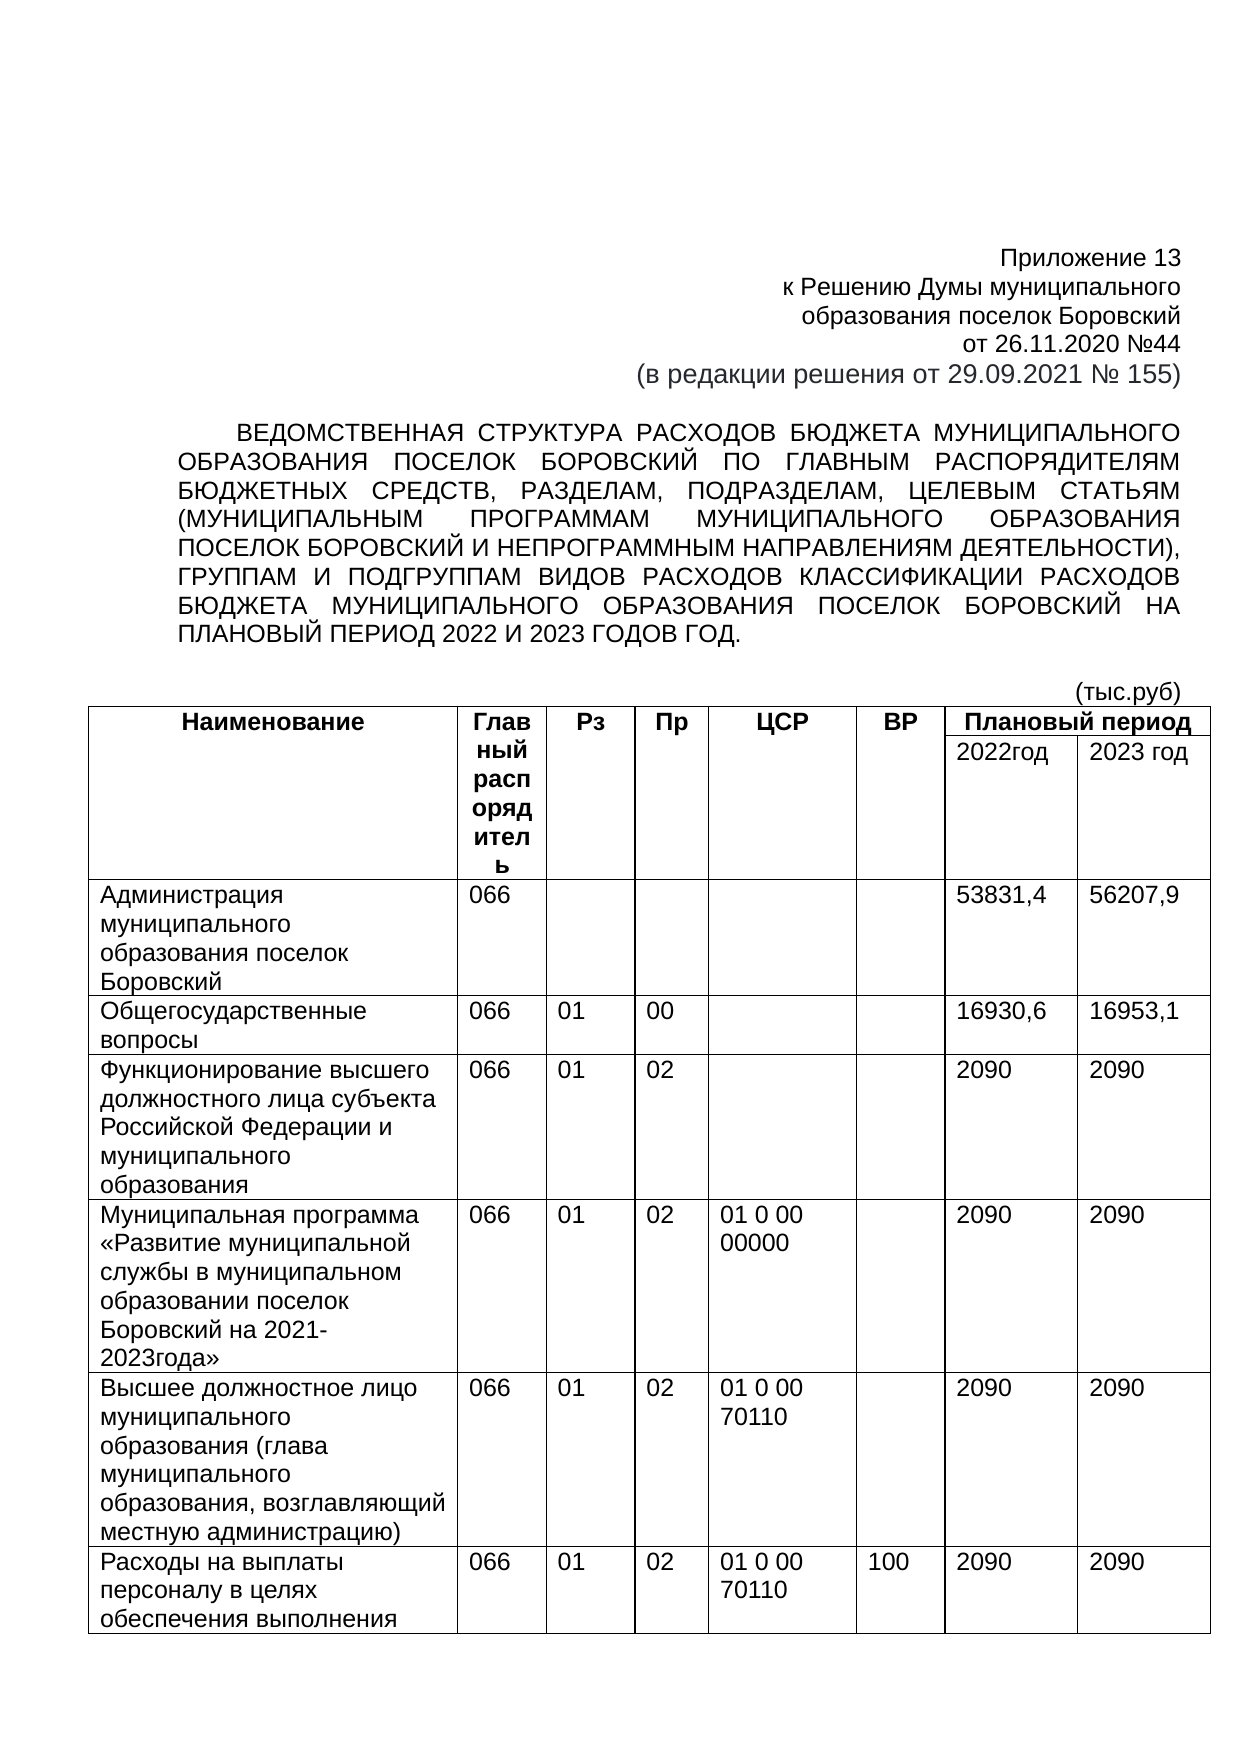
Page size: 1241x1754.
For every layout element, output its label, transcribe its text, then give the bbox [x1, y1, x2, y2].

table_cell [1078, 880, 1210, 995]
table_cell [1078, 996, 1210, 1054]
text (тыс.руб) [177, 677, 1181, 706]
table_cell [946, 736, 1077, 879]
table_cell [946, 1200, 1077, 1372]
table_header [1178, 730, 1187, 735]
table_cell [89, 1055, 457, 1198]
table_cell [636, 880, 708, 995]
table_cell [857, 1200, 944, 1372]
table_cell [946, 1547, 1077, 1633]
text образования поселок Боровский от 26.11.2020 №44 [177, 301, 1181, 358]
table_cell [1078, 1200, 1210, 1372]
text ВЕДОМСТВЕННАЯ СТРУКТУРА РАСХОДОВ БЮДЖЕТА МУНИЦИПАЛЬНОГО ОБРАЗОВАНИЯ ПОСЕЛОК БОРОВСКИЙ ПО ГЛАВНЫМ РАСПОРЯДИТЕЛЯМ БЮДЖЕТНЫХ СРЕДСТВ, РАЗДЕЛАМ, ПОДРАЗДЕЛАМ, ЦЕЛЕВЫМ СТАТЬЯМ (МУНИЦИПАЛЬНЫМ ПРОГРАММАМ МУНИЦИПАЛЬНОГО ОБРАЗОВАНИЯ ПОСЕЛОК БОРОВСКИЙ И НЕПРОГРАММНЫМ НАПРАВЛЕНИЯМ ДЕЯТЕЛЬНОСТИ), ГРУППАМ И ПОДГРУППАМ ВИДОВ РАСХОДОВ КЛАССИФИКАЦИИ РАСХОДОВ БЮДЖЕТА МУНИЦИПАЛЬНОГО ОБРАЗОВАНИЯ ПОСЕЛОК БОРОВСКИЙ НА ПЛАНОВЫЙ ПЕРИОД 2022 И 2023 ГОДОВ ГОД. [177, 418, 1181, 648]
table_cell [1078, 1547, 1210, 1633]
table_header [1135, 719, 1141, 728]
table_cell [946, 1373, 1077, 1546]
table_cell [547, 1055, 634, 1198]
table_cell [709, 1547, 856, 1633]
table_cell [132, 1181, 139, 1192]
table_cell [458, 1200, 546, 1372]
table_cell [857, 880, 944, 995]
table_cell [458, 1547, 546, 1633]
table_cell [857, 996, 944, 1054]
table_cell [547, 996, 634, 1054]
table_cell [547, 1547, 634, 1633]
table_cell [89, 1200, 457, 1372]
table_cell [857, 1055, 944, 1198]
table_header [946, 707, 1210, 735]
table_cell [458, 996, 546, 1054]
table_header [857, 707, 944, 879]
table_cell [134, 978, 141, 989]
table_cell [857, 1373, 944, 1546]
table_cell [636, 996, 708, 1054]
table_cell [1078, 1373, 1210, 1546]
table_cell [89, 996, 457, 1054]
text Приложение 13 к Решению Думы муниципального [177, 243, 1181, 301]
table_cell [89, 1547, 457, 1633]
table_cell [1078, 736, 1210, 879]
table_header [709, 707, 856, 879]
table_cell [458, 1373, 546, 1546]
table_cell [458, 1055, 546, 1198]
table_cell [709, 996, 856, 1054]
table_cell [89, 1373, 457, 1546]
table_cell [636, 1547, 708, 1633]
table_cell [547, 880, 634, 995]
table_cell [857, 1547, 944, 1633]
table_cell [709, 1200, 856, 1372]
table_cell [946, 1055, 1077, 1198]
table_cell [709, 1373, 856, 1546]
text (в редакции решения от 29.09.2021 № 155) [177, 358, 1181, 389]
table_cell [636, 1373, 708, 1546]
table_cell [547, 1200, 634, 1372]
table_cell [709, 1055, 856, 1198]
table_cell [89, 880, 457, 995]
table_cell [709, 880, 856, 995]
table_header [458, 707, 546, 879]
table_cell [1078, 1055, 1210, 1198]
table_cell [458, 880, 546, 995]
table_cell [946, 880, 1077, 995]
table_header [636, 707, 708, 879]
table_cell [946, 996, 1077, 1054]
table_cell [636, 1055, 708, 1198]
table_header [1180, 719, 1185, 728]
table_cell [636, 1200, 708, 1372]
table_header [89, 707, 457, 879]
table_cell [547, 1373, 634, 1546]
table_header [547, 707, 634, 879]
